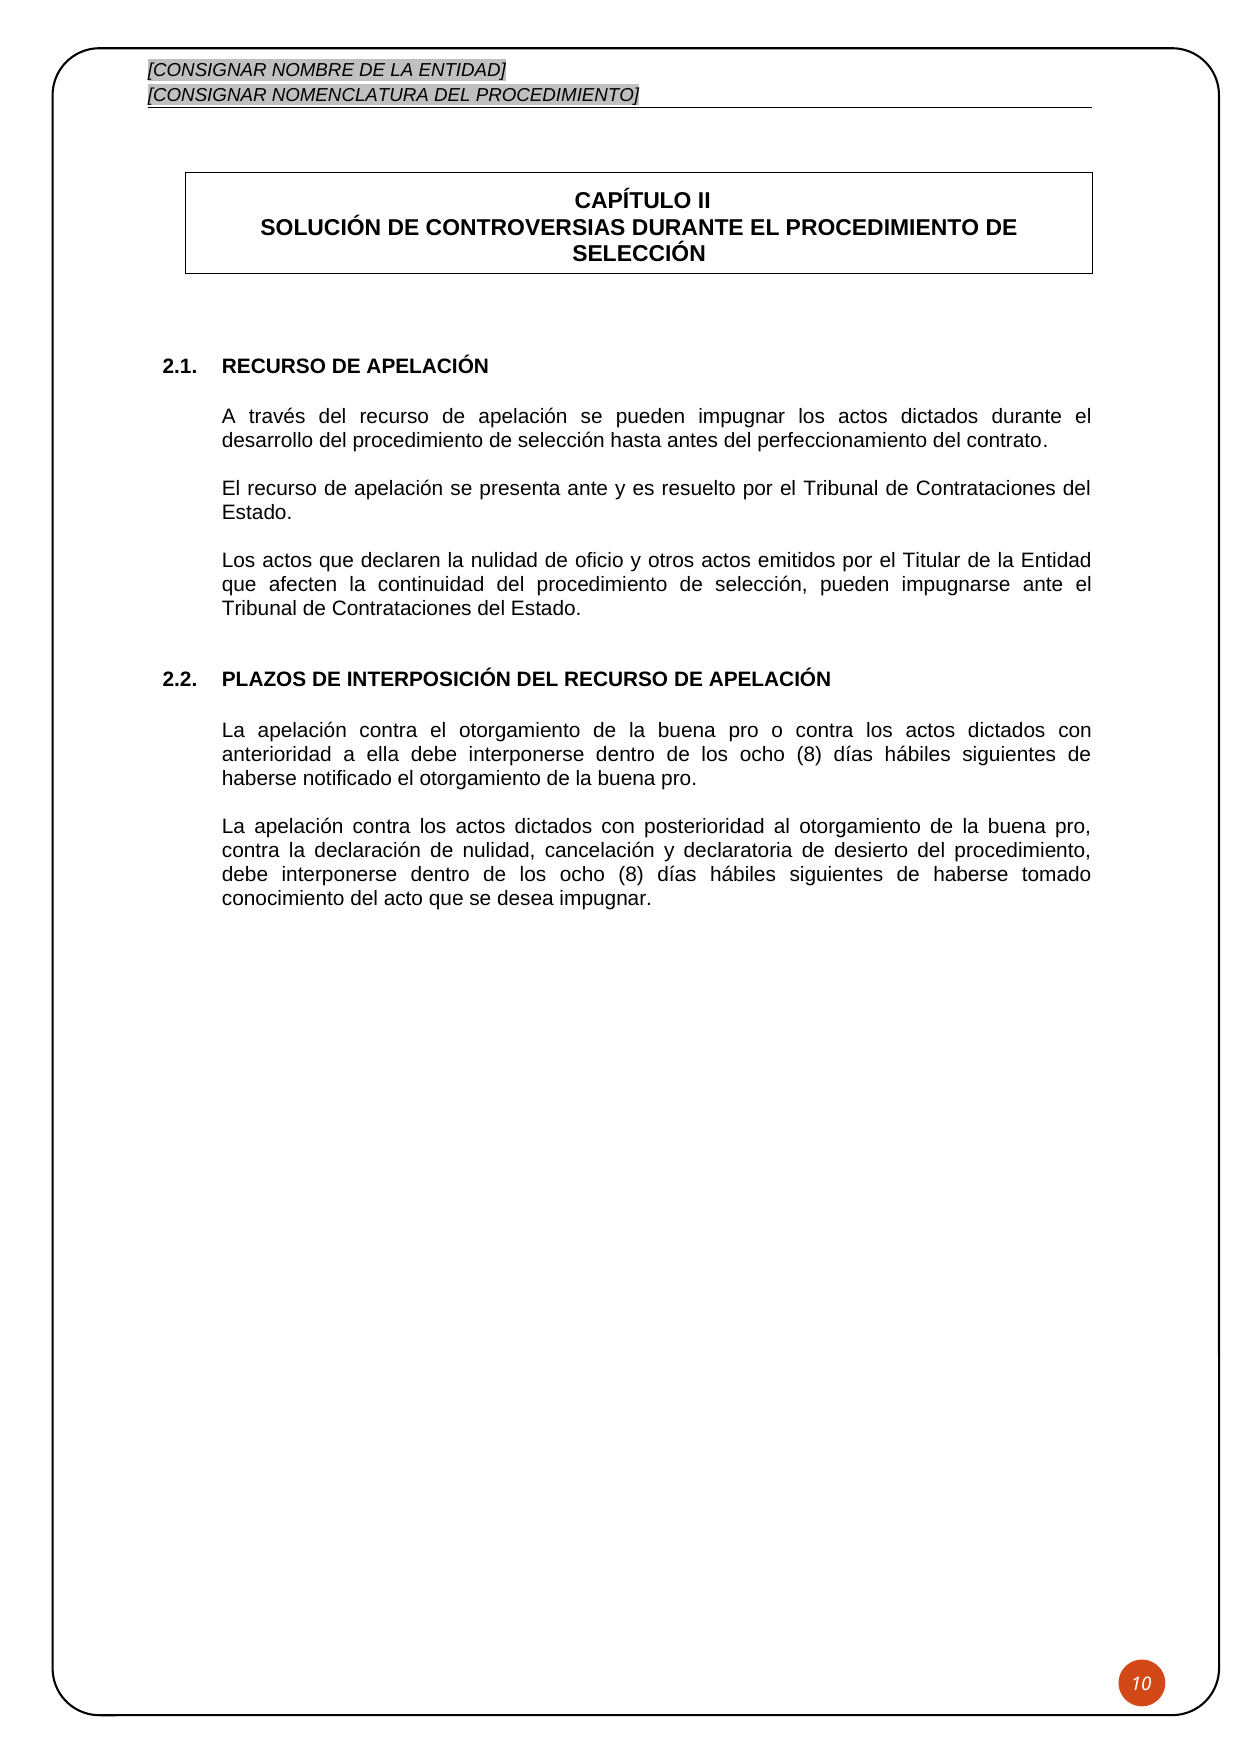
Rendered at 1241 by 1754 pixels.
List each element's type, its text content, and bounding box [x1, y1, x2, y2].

text La apelación contra los actos dictados con posterioridad al otorgamiento de la buena pro, contra la declaración de nulidad, cancelación y declaratoria de desierto del procedimiento, debe interponerse dentro de los ocho (8) días hábiles siguientes de haberse tomado conocimiento del acto que se desea impugnar. [222, 813, 1092, 909]
table_header CAPÍTULO II SOLUCIÓN DE CONTROVERSIAS DURANTE EL PROCEDIMIENTO DE SELECCIÓN [186, 173, 1092, 273]
list Plazos de interposición del recurso de apelación [162, 667, 1092, 691]
list Los actos que declaren la nulidad de oficio y otros actos emitidos por el Titular de la Entidad que afecten la continuidad del procedimiento de selección, pueden impugnarse ante el Tribunal de Contrataciones del Estado. [222, 547, 1092, 619]
list RECURSO DE APELACIÓN [162, 353, 1092, 377]
list La apelación contra el otorgamiento de la buena pro o contra los actos dictados con anterioridad a ella debe interponerse dentro de los ocho (8) días hábiles siguientes de haberse notificado el otorgamiento de la buena pro. [222, 718, 1092, 789]
list A través del recurso de apelación se pueden impugnar los actos dictados durante el desarrollo del procedimiento de selección hasta antes del perfeccionamiento del contrato. [222, 404, 1092, 452]
list El recurso de apelación se presenta ante y es resuelto por el Tribunal de Contrataciones del Estado. [222, 476, 1092, 523]
